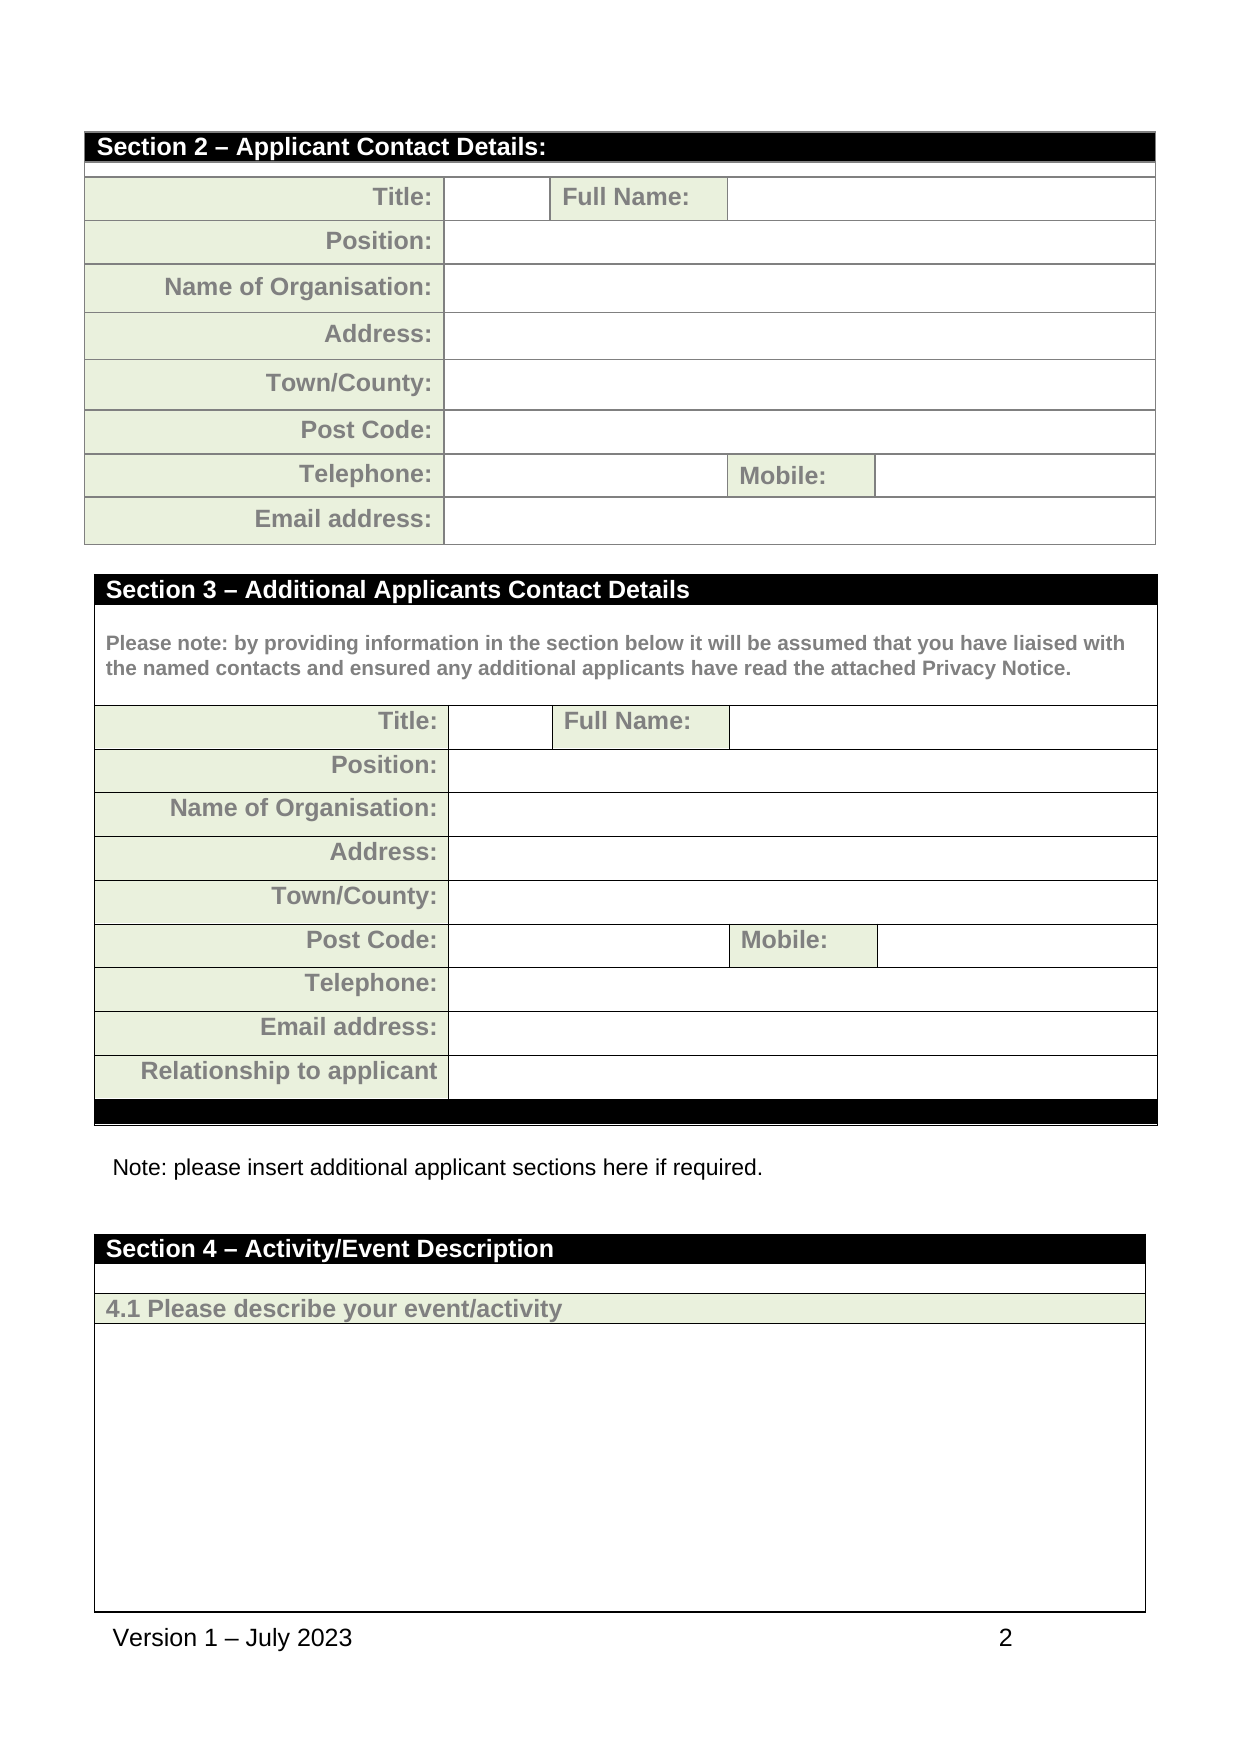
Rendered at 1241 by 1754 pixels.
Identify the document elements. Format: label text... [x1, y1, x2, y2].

table_cell [445, 360, 1155, 409]
table_cell Telephone: [95, 968, 448, 1011]
table_cell Address: [95, 837, 448, 880]
table_cell [95, 1324, 1145, 1611]
table_cell [449, 793, 1157, 836]
table_cell [449, 750, 1157, 792]
table_cell [728, 178, 1155, 220]
table_cell Please note: by providing information in the section below it will be assumed that you have liaised with the named contacts and ensured any additional applicants have read the attached Privacy Notice. [95, 605, 1157, 705]
table_cell Town/County: [85, 360, 443, 409]
table_cell Title: [85, 178, 443, 220]
table_cell [876, 455, 1155, 496]
table_cell Position: [85, 221, 443, 263]
table_cell [449, 1012, 1157, 1055]
table_cell [449, 925, 729, 967]
table_cell 4.1 Please describe your event/activity [95, 1294, 1145, 1323]
table_cell Telephone: [85, 455, 443, 496]
table_cell Post Code: [85, 411, 443, 453]
table_cell Name of Organisation: [85, 265, 443, 312]
table_cell [449, 1056, 1157, 1098]
table_cell Post Code: [95, 925, 448, 967]
table_cell [95, 1264, 1145, 1293]
table_cell Relationship to applicant [95, 1056, 448, 1098]
table_cell [445, 498, 1155, 544]
table_header Section 4 – Activity/Event Description [95, 1235, 1145, 1263]
table_cell [730, 706, 1157, 748]
table_cell [95, 1100, 1157, 1124]
table_cell [878, 925, 1157, 967]
table_cell Full Name: [551, 178, 727, 220]
table_cell [449, 968, 1157, 1011]
text Note: please insert additional applicant sections here if required. [112, 1154, 1128, 1181]
table_cell [445, 178, 549, 220]
table_cell Address: [85, 313, 443, 359]
table_cell Email address: [95, 1012, 448, 1055]
table_cell [445, 455, 727, 496]
table_header Section 3 – Additional Applicants Contact Details [95, 575, 1157, 604]
table_cell Town/County: [95, 881, 448, 923]
table_cell [449, 837, 1157, 880]
table_cell [449, 881, 1157, 923]
table_cell [445, 221, 1155, 263]
table_cell [449, 706, 552, 748]
table_cell [85, 163, 1155, 176]
table_cell [445, 313, 1155, 359]
table_cell [445, 265, 1155, 312]
table_cell Title: [95, 706, 448, 748]
table_cell Full Name: [553, 706, 729, 748]
table_cell Position: [95, 750, 448, 792]
table_cell [445, 411, 1155, 453]
table_cell Name of Organisation: [95, 793, 448, 836]
table_cell Mobile: [730, 925, 877, 967]
table_cell Mobile: [728, 455, 874, 496]
table_header Section 2 – Applicant Contact Details: [85, 133, 1155, 161]
table_cell Email address: [85, 498, 443, 544]
